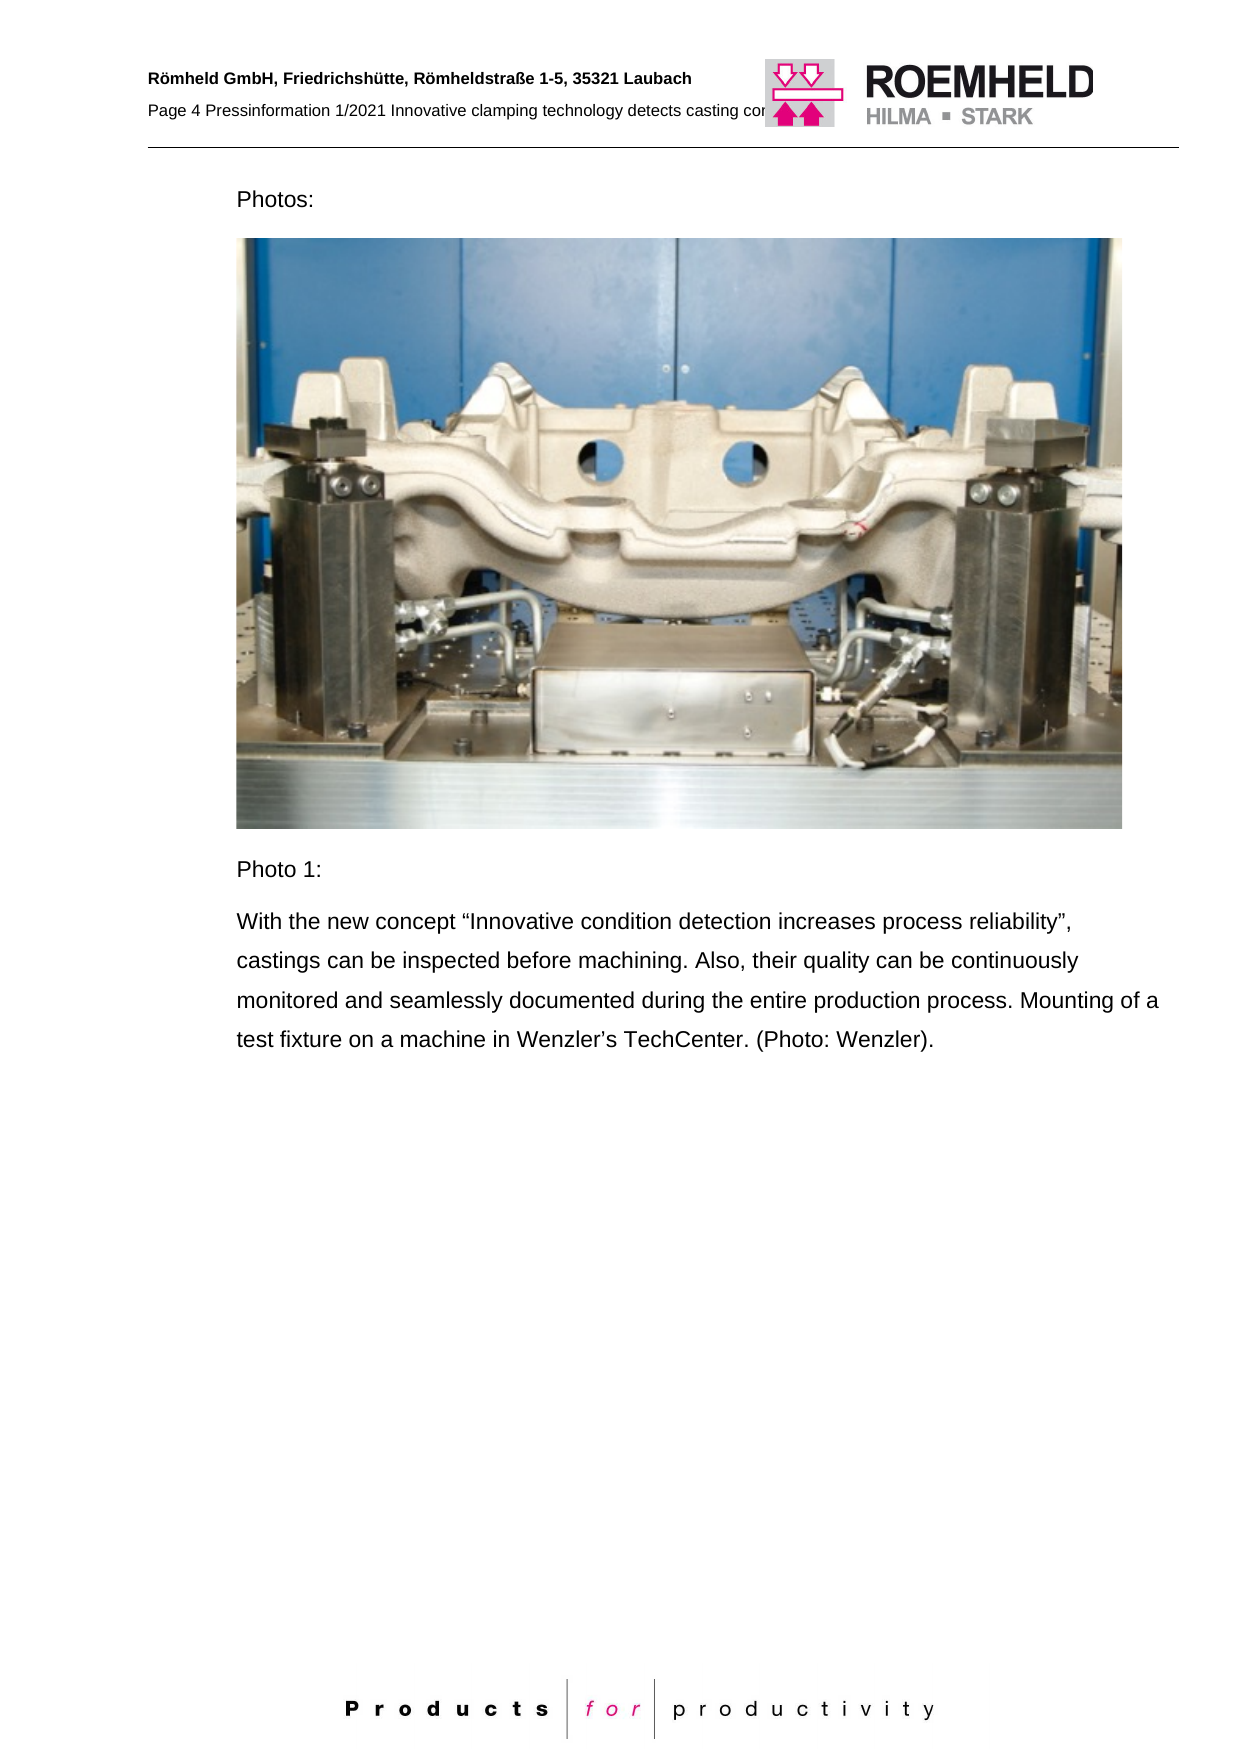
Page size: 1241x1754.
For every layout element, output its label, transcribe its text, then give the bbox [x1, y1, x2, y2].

text Photo 1: [236, 856, 1162, 882]
text With the new concept “Innovative condition detection increases process reliability”, castings can be inspected before machining. Also, their quality can be continuously monitored and seamlessly documented during the entire production process. Mounting of a test fixture on a machine in Wenzler’s TechCenter. (Photo: Wenzler). [236, 908, 1162, 1052]
text Photos: [236, 186, 1162, 213]
picture [763, 59, 1093, 126]
picture [299, 1663, 990, 1749]
picture [236, 238, 1123, 829]
